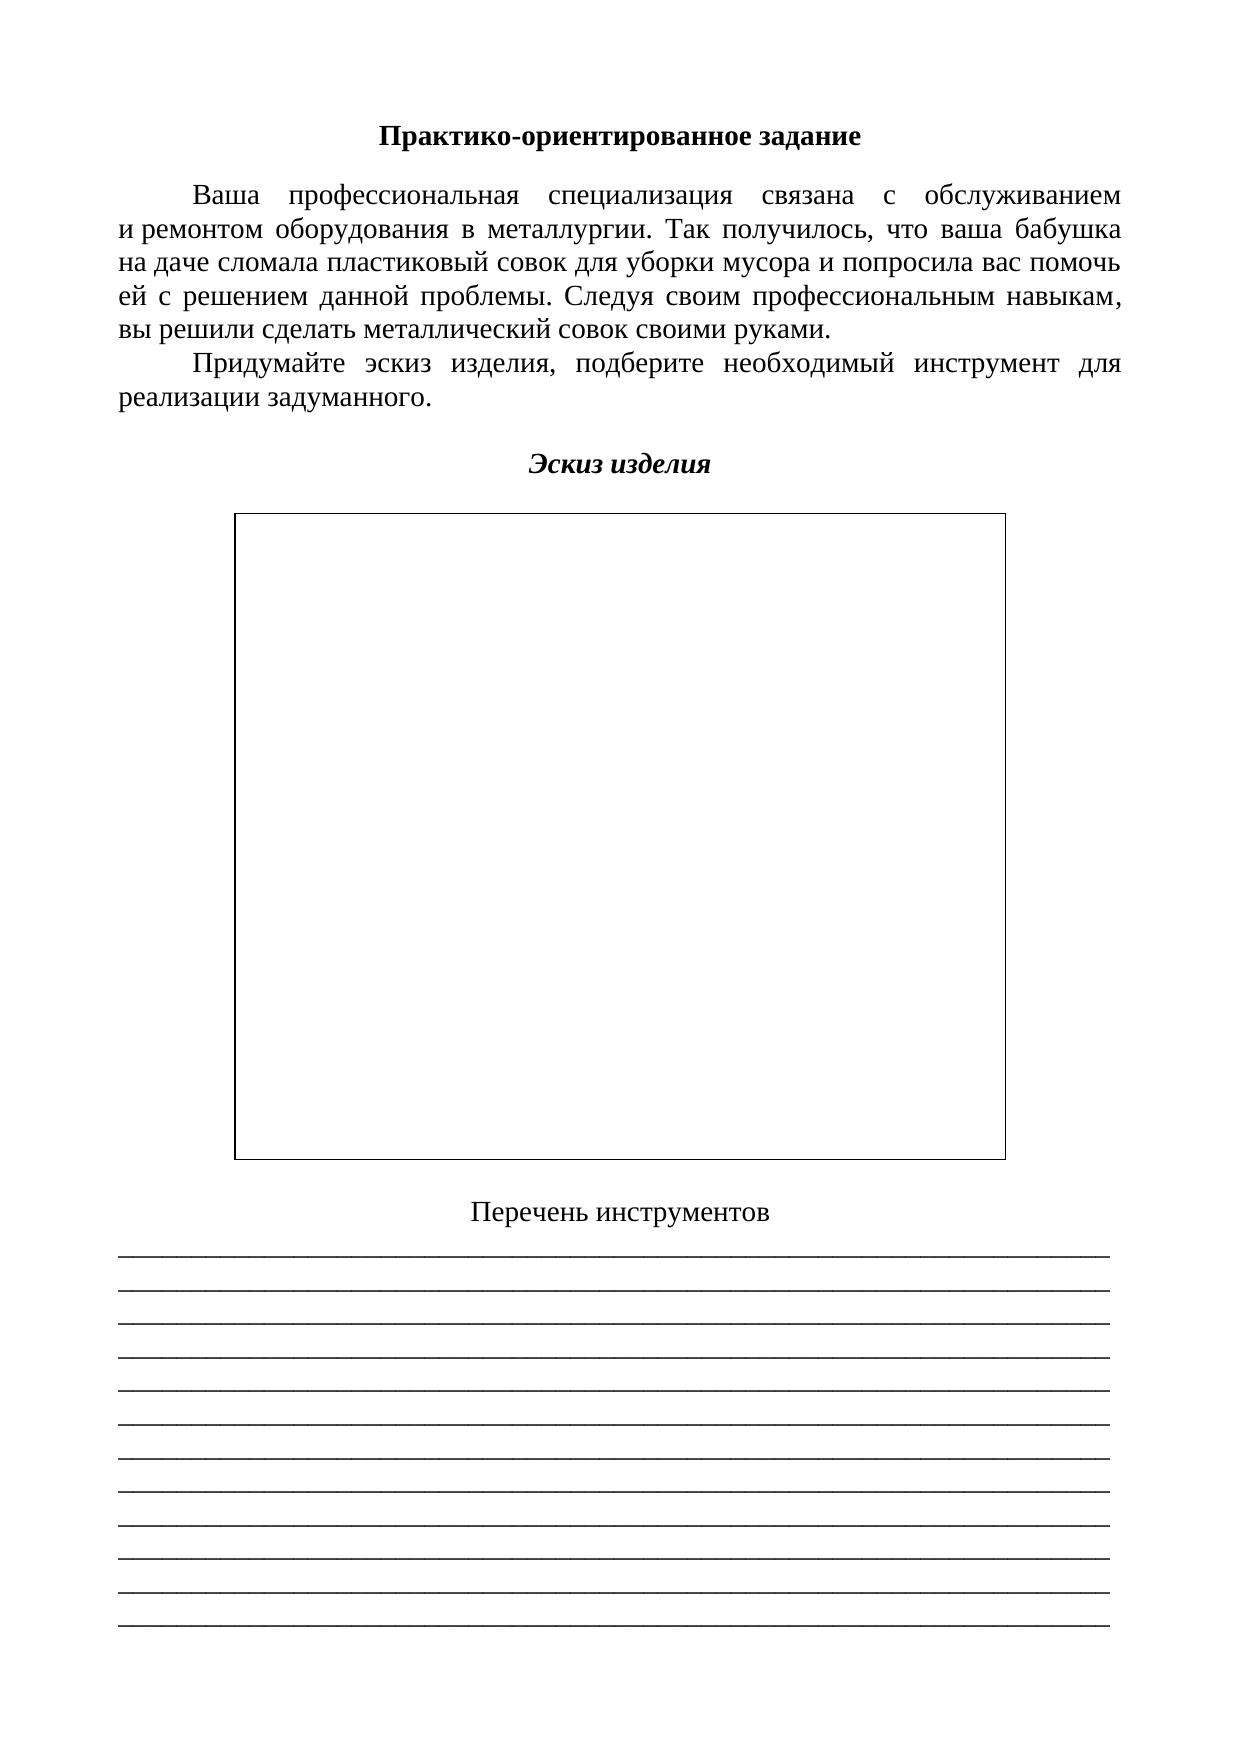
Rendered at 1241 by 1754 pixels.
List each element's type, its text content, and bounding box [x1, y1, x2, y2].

text Практико-ориентированное задание [118, 118, 1122, 152]
table_header [236, 514, 1005, 1159]
text Эскиз изделия [118, 446, 1122, 479]
text Ваша профессиональная специализация связана с обслуживанием и ремонтом оборудования в металлургии. Так получилось, что ваша бабушка на даче сломала пластиковый совок для уборки мусора и попросила вас помочь ей с решением данной проблемы. Следуя своим профессиональным навыкам, вы решили сделать металлический совок своими руками. [118, 177, 1122, 345]
text ________________________________________________________________________________________________________________________________________________________________________________________________________________________________________________________________________________________________________________________________________________________________________________________________________________________________________________________________________________________________________________________________________________________________________________________________________________________________________________________________________________________________________________________________________________________________________________________________________________________________________________ [118, 1227, 1122, 1630]
text Перечень инструментов [118, 1194, 1122, 1227]
text Придумайте эскиз изделия, подберите необходимый инструмент для реализации задуманного. [118, 345, 1122, 412]
